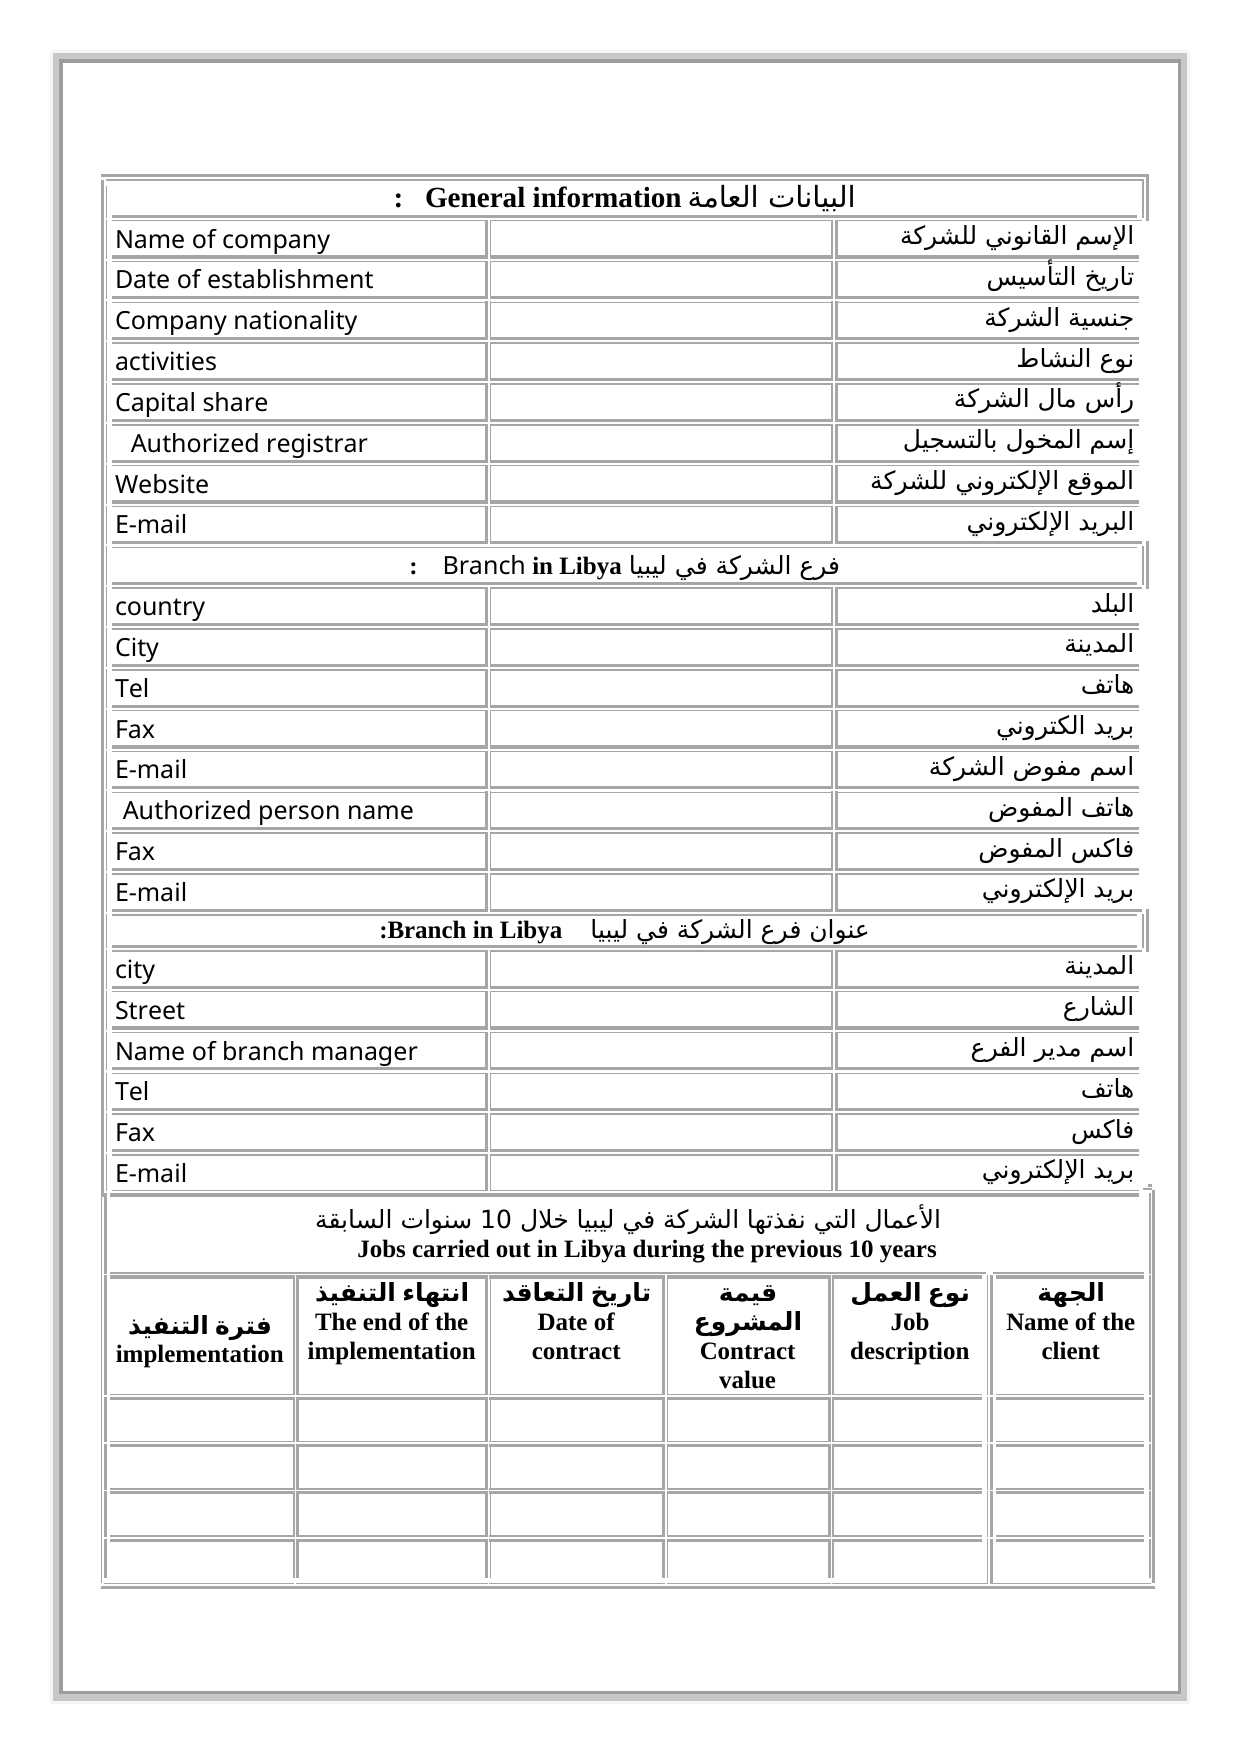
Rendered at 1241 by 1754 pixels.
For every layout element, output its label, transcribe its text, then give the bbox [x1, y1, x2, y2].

table_cell [491, 875, 831, 909]
table_header البيانات العامة General information : [104, 177, 1146, 214]
table_cell [104, 1441, 296, 1488]
table_cell تاريخ التأسيس [838, 255, 1146, 296]
table_cell [491, 992, 831, 1026]
table_cell city [104, 945, 488, 986]
table_cell المدينة [835, 623, 1146, 664]
table_cell [491, 589, 831, 623]
table_cell [491, 385, 831, 419]
table_cell Tel [104, 664, 488, 704]
table_cell [990, 1488, 1152, 1535]
table_cell فاكس المفوض [835, 827, 1146, 868]
table_cell [104, 1535, 296, 1583]
table_cell تاريخ التعاقد Date of contract [491, 1279, 662, 1393]
table_cell [668, 1447, 828, 1488]
table_cell البلد [835, 582, 1146, 623]
table_cell Authorized person name [104, 786, 488, 827]
table_cell [831, 1535, 989, 1583]
table_cell [104, 1394, 296, 1441]
table_cell [491, 834, 831, 868]
table_cell فترة التنفيذ implementation [104, 1272, 296, 1393]
table_cell جنسية الشركة [835, 296, 1146, 337]
table_cell بريد الكتروني [835, 705, 1146, 745]
table_cell activities [104, 337, 488, 378]
table_cell الأعمال التي نفذتها الشركة في ليبيا خلال 10 سنوات السابقة Jobs carried out in Libya during the previous 10 years [104, 1190, 1152, 1272]
table_cell [491, 221, 831, 255]
table_cell [665, 1535, 831, 1583]
table_cell [491, 1494, 662, 1535]
table_cell [831, 1488, 989, 1535]
table_cell عنوان فرع الشركة في ليبيا Branch in Libya: [104, 909, 1146, 945]
table_cell Fax [104, 1108, 488, 1149]
table_cell رأس مال الشركة [835, 378, 1146, 419]
table_cell [491, 752, 831, 786]
table_cell [491, 426, 831, 459]
table_cell [491, 1447, 662, 1488]
table_cell الموقع الإلكتروني للشركة [835, 460, 1146, 500]
table_cell [491, 1400, 662, 1441]
table_cell إسم المخول بالتسجيل [835, 419, 1146, 459]
table_cell فرع الشركة في ليبيا Branch in Libya : [104, 541, 1146, 582]
table_cell [491, 466, 831, 500]
table_cell [990, 1441, 1152, 1488]
table_cell الشارع [835, 986, 1146, 1026]
table_cell E-mail [104, 868, 488, 909]
table_cell [488, 1067, 835, 1108]
table_cell المدينة [835, 945, 1146, 986]
table_cell قيمة المشروع Contract value [668, 1279, 828, 1393]
table_cell [668, 1400, 828, 1441]
table_cell [491, 1033, 831, 1067]
table_cell Street [104, 986, 488, 1026]
table_cell country [104, 582, 488, 623]
table_cell فاكس [835, 1108, 1146, 1149]
table_cell [491, 1156, 831, 1190]
table_cell [831, 1441, 989, 1488]
table_cell Fax [104, 827, 488, 868]
table_cell Name of branch manager [104, 1026, 488, 1067]
table_cell [299, 1400, 485, 1441]
table_cell بريد الإلكتروني [835, 1149, 1146, 1190]
table_cell [668, 1494, 828, 1535]
table_cell الإسم القانوني للشركة [835, 215, 1146, 255]
table_cell نوع النشاط [835, 337, 1146, 378]
table_cell اسم مدير الفرع [835, 1026, 1146, 1067]
table_cell [488, 296, 835, 337]
table_cell [831, 1394, 989, 1441]
table_cell هاتف [835, 664, 1146, 704]
table_cell اسم مفوض الشركة [835, 745, 1146, 786]
table_cell Name of company [104, 215, 488, 255]
table_cell [491, 630, 831, 664]
table_cell هاتف المفوض [835, 786, 1146, 827]
table_cell City [104, 623, 488, 664]
table_cell E-mail [104, 1149, 488, 1190]
table_cell E-mail [104, 745, 488, 786]
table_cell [299, 1279, 485, 1393]
table_cell Tel [104, 1067, 488, 1108]
table_cell [299, 1447, 485, 1488]
table_cell Authorized registrar [104, 419, 488, 459]
table_cell Company nationality [104, 296, 488, 337]
table_cell [491, 507, 831, 541]
table_cell [296, 1542, 488, 1583]
table_cell E-mail [104, 500, 488, 541]
table_cell [491, 671, 831, 704]
table_cell Capital share [104, 378, 488, 419]
table_cell [488, 786, 835, 827]
table_cell هاتف [835, 1067, 1146, 1108]
table_cell [299, 1494, 485, 1535]
table_cell البريد الإلكتروني [835, 500, 1146, 541]
table_cell [491, 262, 831, 296]
table_cell الجهة Name of the client [990, 1272, 1152, 1393]
table_cell Website [104, 460, 488, 500]
table_cell [491, 1115, 831, 1149]
table_cell Date of establishment [104, 255, 488, 296]
table_cell Fax [104, 705, 488, 745]
table_cell [488, 1535, 665, 1583]
table_cell [990, 1394, 1152, 1441]
table_cell بريد الإلكتروني [835, 868, 1146, 909]
table_cell [104, 1488, 296, 1535]
table_cell [491, 952, 831, 986]
table_cell [491, 711, 831, 745]
table_cell [990, 1535, 1152, 1583]
table_cell نوع العمل Job description [831, 1272, 989, 1393]
table_cell [491, 344, 831, 378]
